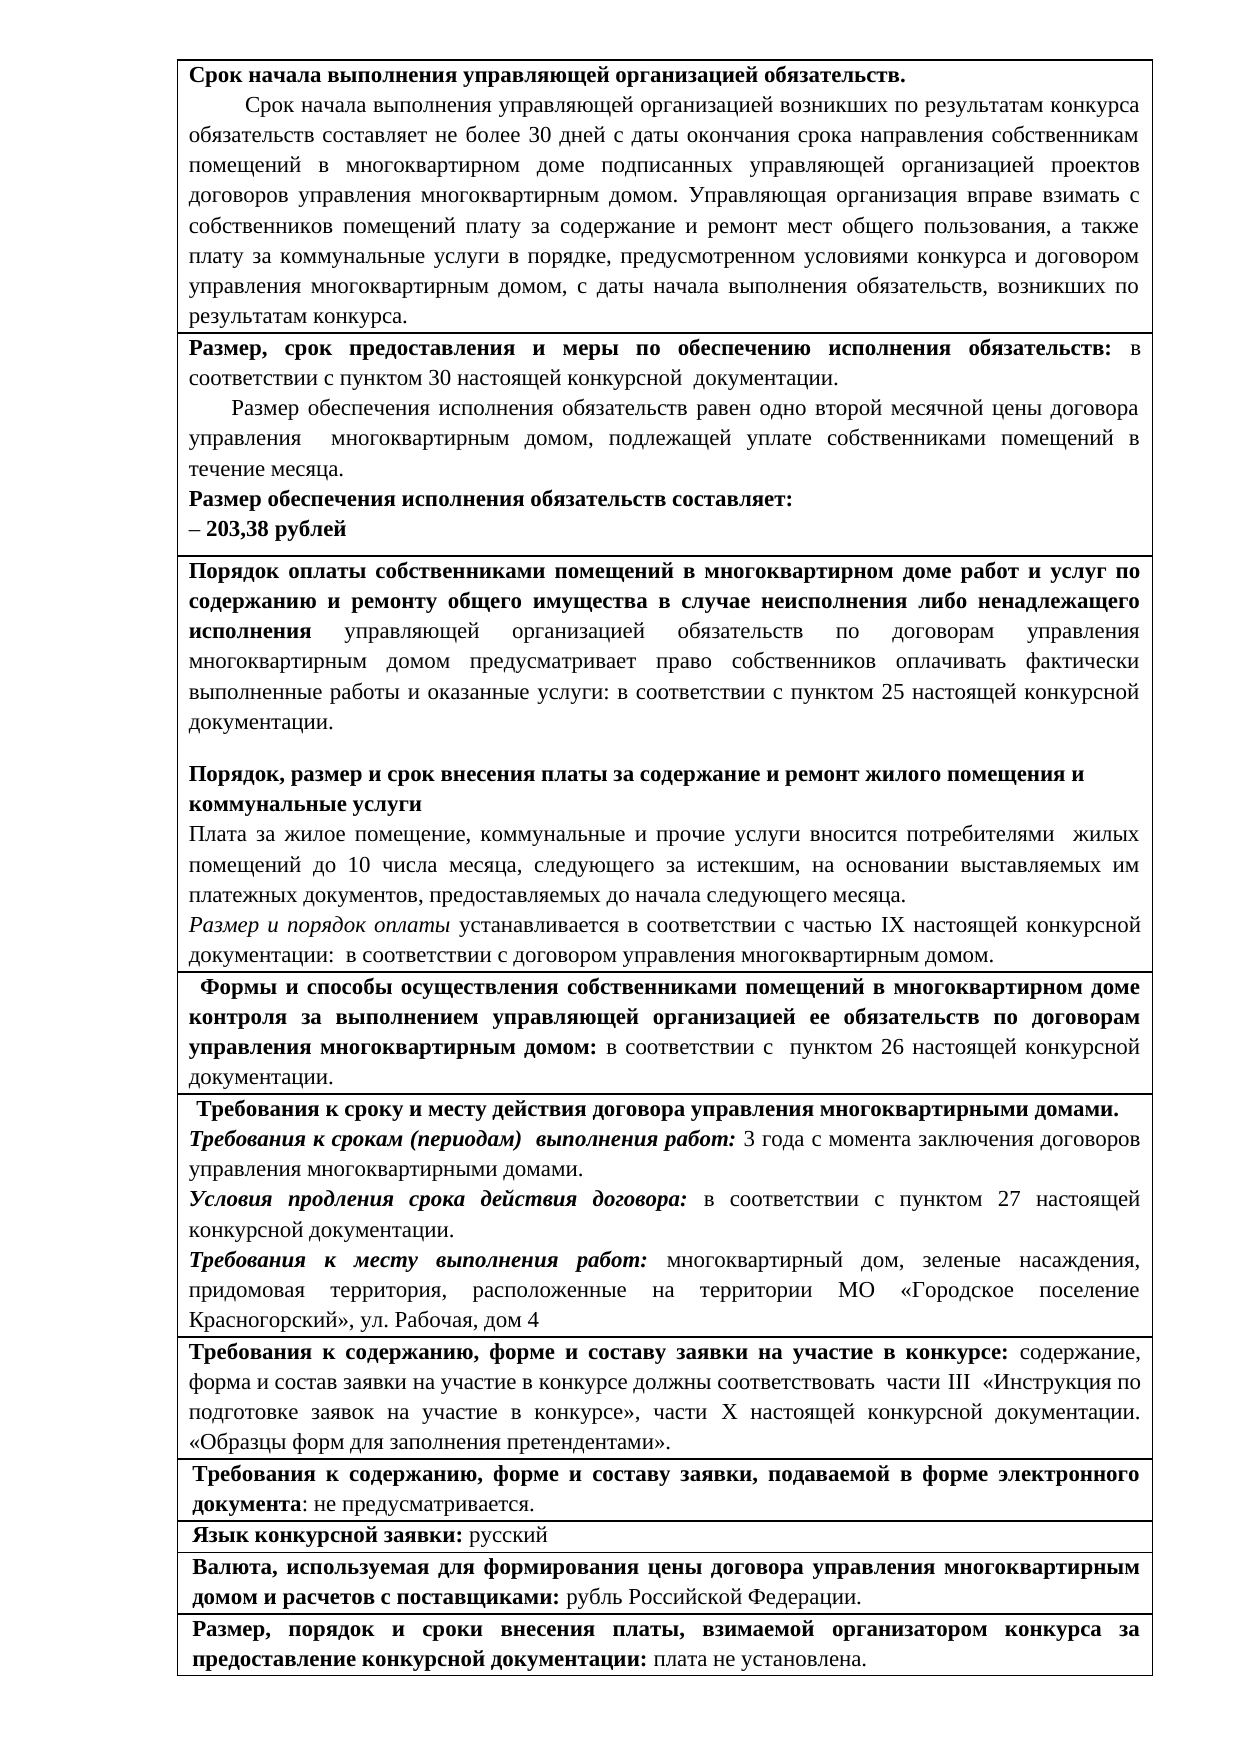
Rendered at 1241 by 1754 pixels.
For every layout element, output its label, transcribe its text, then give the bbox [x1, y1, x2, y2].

table_cell Язык конкурсной заявки: русский [178, 1522, 1152, 1551]
table_cell Требования к содержанию, форме и составу заявки на участие в конкурсе: содержание, форма и состав заявки на участие в конкурсе должны соответствовать части III «Инструкция по подготовке заявок на участие в конкурсе», части X настоящей конкурсной документации. «Образцы форм для заполнения претендентами». [178, 1338, 1152, 1458]
table_cell Размер, порядок и сроки внесения платы, взимаемой организатором конкурса за предоставление конкурсной документации: плата не установлена. [178, 1615, 1152, 1675]
table_cell Порядок оплаты собственниками помещений в многоквартирном доме работ и услуг по содержанию и ремонту общего имущества в случае неисполнения либо ненадлежащего исполнения управляющей организацией обязательств по договорам управления многоквартирным домом предусматривает право собственников оплачивать фактически выполненные работы и оказанные услуги: в соответствии с пунктом 25 настоящей конкурсной документации. Порядок, размер и срок внесения платы за содержание и ремонт жилого помещения и коммунальные услуги Плата за жилое помещение, коммунальные и прочие услуги вносится потребителями жилых помещений до 10 числа месяца, следующего за истекшим, на основании выставляемых им платежных документов, предоставляемых до начала следующего месяца. Размер и порядок оплаты устанавливается в соответствии с частью IX настоящей конкурсной документации: в соответствии с договором управления многоквартирным домом. [178, 557, 1152, 971]
table_cell Формы и способы осуществления собственниками помещений в многоквартирном доме контроля за выполнением управляющей организацией ее обязательств по договорам управления многоквартирным домом: в соответствии с пунктом 26 настоящей конкурсной документации. [178, 973, 1152, 1093]
table_cell Требования к сроку и месту действия договора управления многоквартирными домами. Требования к срокам (периодам) выполнения работ: 3 года с момента заключения договоров управления многоквартирными домами. Условия продления срока действия договора: в соответствии с пунктом 27 настоящей конкурсной документации. Требования к месту выполнения работ: многоквартирный дом, зеленые насаждения, придомовая территория, расположенные на территории МО «Городское поселение Красногорский», ул. Рабочая, дом 4 [178, 1095, 1152, 1336]
table_cell Срок начала выполнения управляющей организацией обязательств. Срок начала выполнения управляющей организацией возникших по результатам конкурса обязательств составляет не более 30 дней с даты окончания срока направления собственникам помещений в многоквартирном доме подписанных управляющей организацией проектов договоров управления многоквартирным домом. Управляющая организация вправе взимать с собственников помещений плату за содержание и ремонт мест общего пользования, а также плату за коммунальные услуги в порядке, предусмотренном условиями конкурса и договором управления многоквартирным домом, с даты начала выполнения обязательств, возникших по результатам конкурса. [178, 61, 1152, 332]
table_cell Размер, срок предоставления и меры по обеспечению исполнения обязательств: в соответствии с пунктом 30 настоящей конкурсной документации. Размер обеспечения исполнения обязательств равен одно второй месячной цены договора управления многоквартирным домом, подлежащей уплате собственниками помещений в течение месяца. Размер обеспечения исполнения обязательств составляет: – 203,38 рублей [178, 334, 1152, 555]
table_cell Требования к содержанию, форме и составу заявки, подаваемой в форме электронного документа: не предусматривается. [178, 1460, 1152, 1520]
table_cell Валюта, используемая для формирования цены договора управления многоквартирным домом и расчетов с поставщиками: рубль Российской Федерации. [178, 1553, 1152, 1613]
